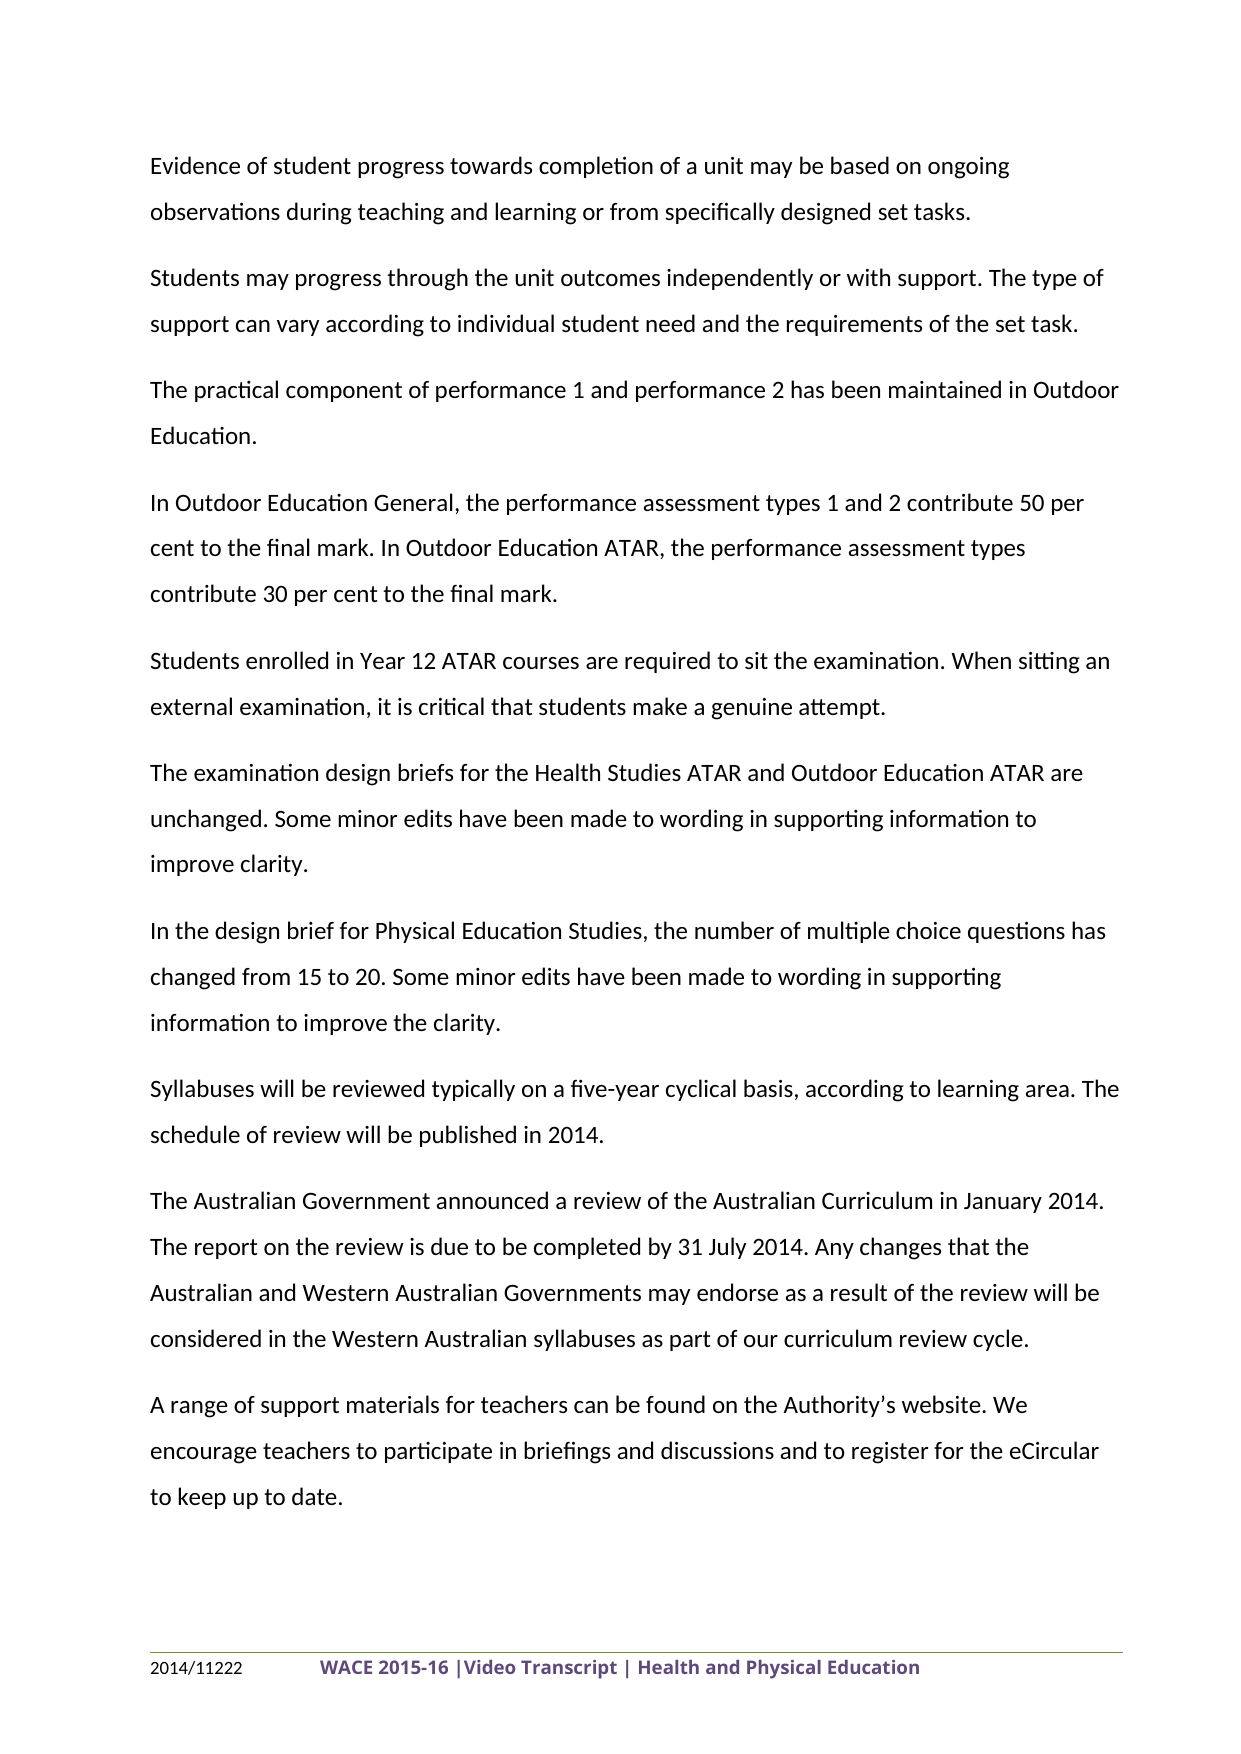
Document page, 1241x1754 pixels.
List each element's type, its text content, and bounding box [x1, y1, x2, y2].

text In the design brief for Physical Education Studies, the number of multiple choice questions has changed from 15 to 20. Some minor edits have been made to wording in supporting information to improve the clarity. [150, 915, 1123, 1037]
text Students may progress through the unit outcomes independently or with support. The type of support can vary according to individual student need and the requirements of the set task. [150, 262, 1123, 338]
text The Australian Government announced a review of the Australian Curriculum in January 2014. The report on the review is due to be completed by 31 July 2014. Any changes that the Australian and Western Australian Governments may endorse as a result of the review will be considered in the Western Australian syllabuses as part of our curriculum review cycle. [150, 1186, 1123, 1353]
text A range of support materials for teachers can be found on the Authority’s website. We encourage teachers to participate in briefings and discussions and to register for the eCircular to keep up to date. [150, 1389, 1123, 1511]
text Syllabuses will be reviewed typically on a five-year cyclical basis, according to learning area. The schedule of review will be published in 2014. [150, 1073, 1123, 1149]
text Students enrolled in Year 12 ATAR courses are required to sit the examination. When sitting an external examination, it is critical that students make a genuine attempt. [150, 645, 1123, 721]
text Evidence of student progress towards completion of a unit may be based on ongoing observations during teaching and learning or from specifically designed set tasks. [150, 150, 1123, 226]
text In Outdoor Education General, the performance assessment types 1 and 2 contribute 50 per cent to the final mark. In Outdoor Education ATAR, the performance assessment types contribute 30 per cent to the final mark. [150, 487, 1123, 609]
text The practical component of performance 1 and performance 2 has been maintained in Outdoor Education. [150, 374, 1123, 451]
text The examination design briefs for the Health Studies ATAR and Outdoor Education ATAR are unchanged. Some minor edits have been made to wording in supporting information to improve clarity. [150, 757, 1123, 879]
